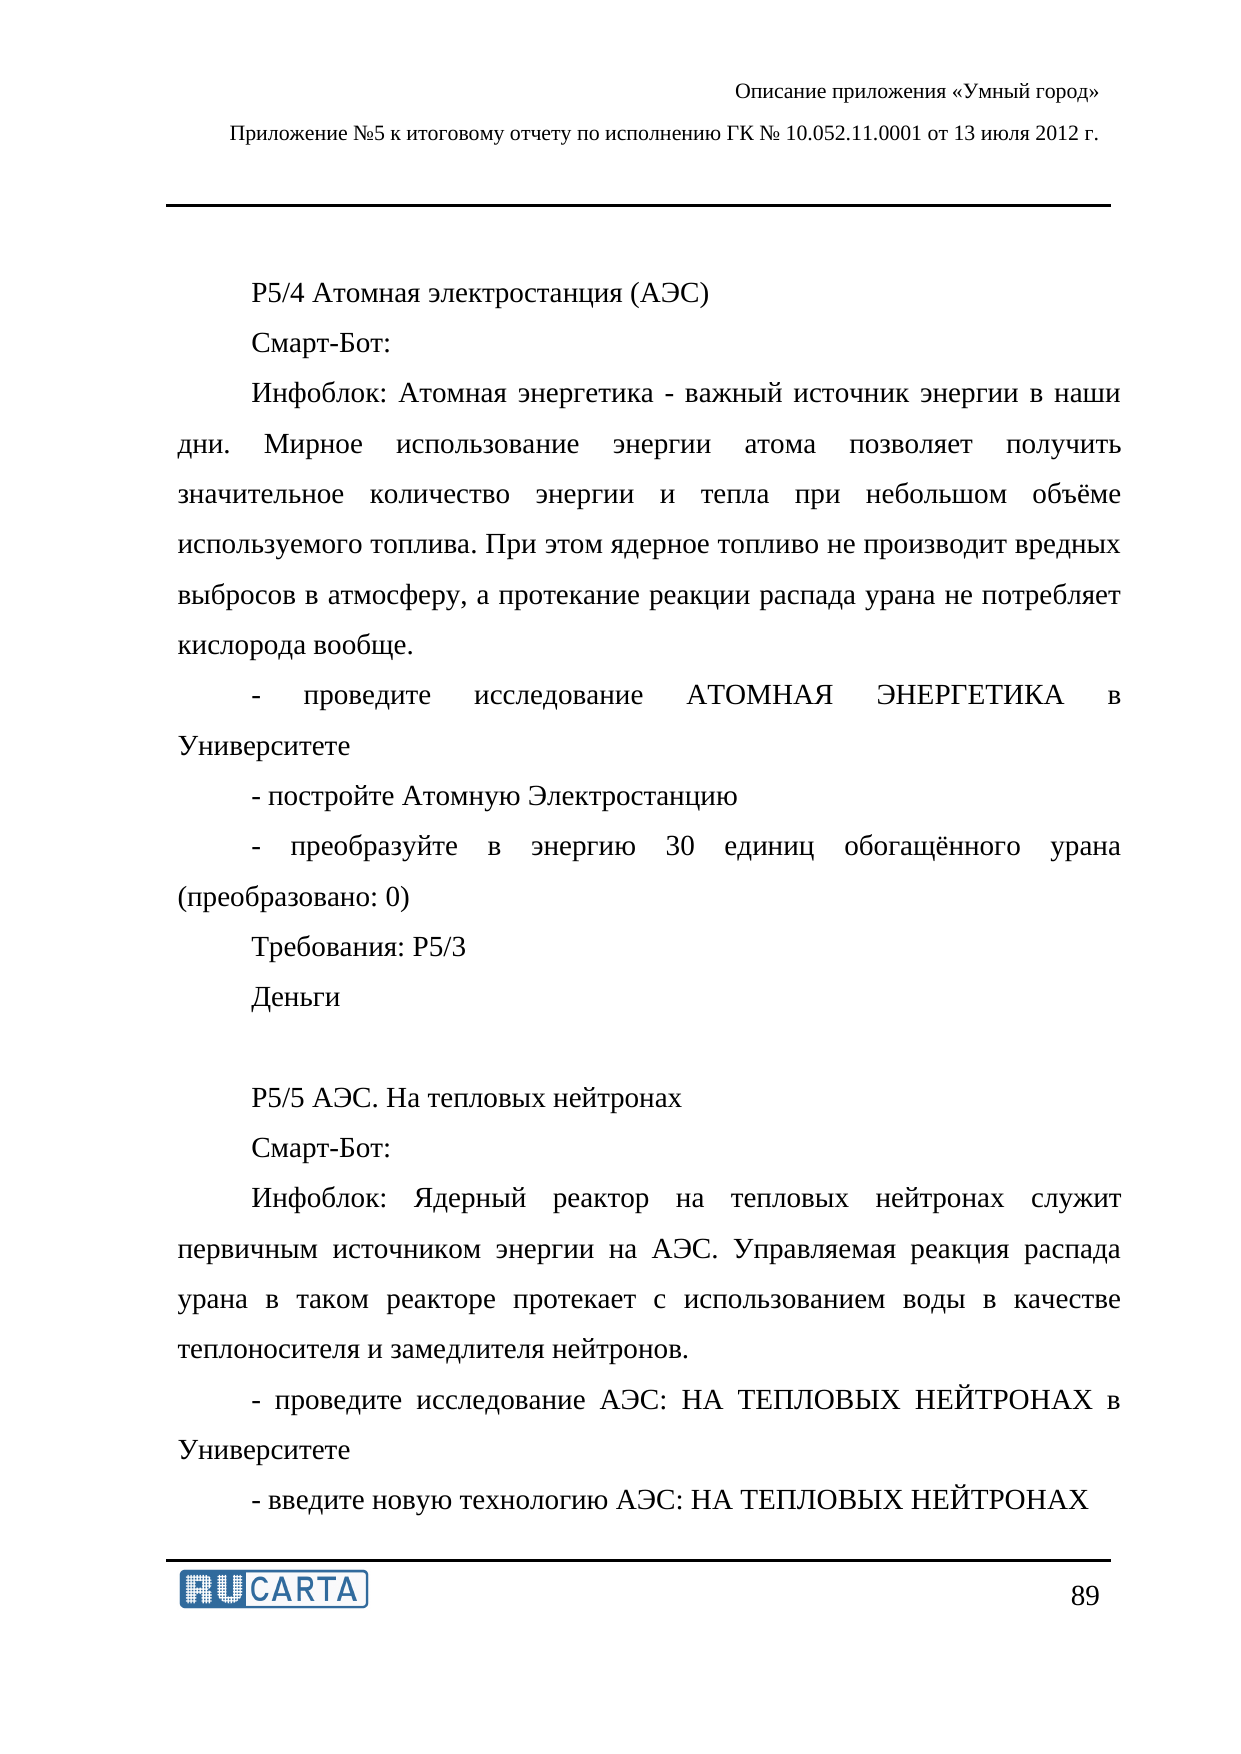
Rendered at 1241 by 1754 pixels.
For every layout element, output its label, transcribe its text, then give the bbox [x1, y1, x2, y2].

text Р5/5 АЭС. На тепловых нейтронах [177, 1080, 1122, 1113]
picture [177, 1567, 371, 1610]
text - проведите исследование АТОМНАЯ ЭНЕРГЕТИКА в Университете [177, 677, 1122, 761]
text - постройте Атомную Электростанцию [177, 778, 1122, 812]
text - проведите исследование АЭС: НА ТЕПЛОВЫХ НЕЙТРОНАХ в Университете [177, 1382, 1122, 1466]
text - преобразуйте в энергию 30 единиц обогащённого урана (преобразовано: 0) [177, 828, 1122, 912]
text Требования: Р5/3 [177, 929, 1122, 962]
text Смарт-Бот: [177, 325, 1122, 359]
text Деньги [177, 979, 1122, 1013]
text Инфоблок: Атомная энергетика - важный источник энергии в наши дни. Мирное использование энергии атома позволяет получить значительное количество энергии и тепла при небольшом объёме используемого топлива. При этом ядерное топливо не производит вредных выбросов в атмосферу, а протекание реакции распада урана не потребляет кислорода вообще. [177, 376, 1122, 661]
text Р5/4 Атомная электростанция (АЭС) [177, 275, 1122, 308]
text - введите новую технологию АЭС: НА ТЕПЛОВЫХ НЕЙТРОНАХ [177, 1482, 1122, 1516]
text Инфоблок: Ядерный реактор на тепловых нейтронах служит первичным источником энергии на АЭС. Управляемая реакция распада урана в таком реакторе протекает с использованием воды в качестве теплоносителя и замедлителя нейтронов. [177, 1181, 1122, 1365]
text Смарт-Бот: [177, 1130, 1122, 1164]
